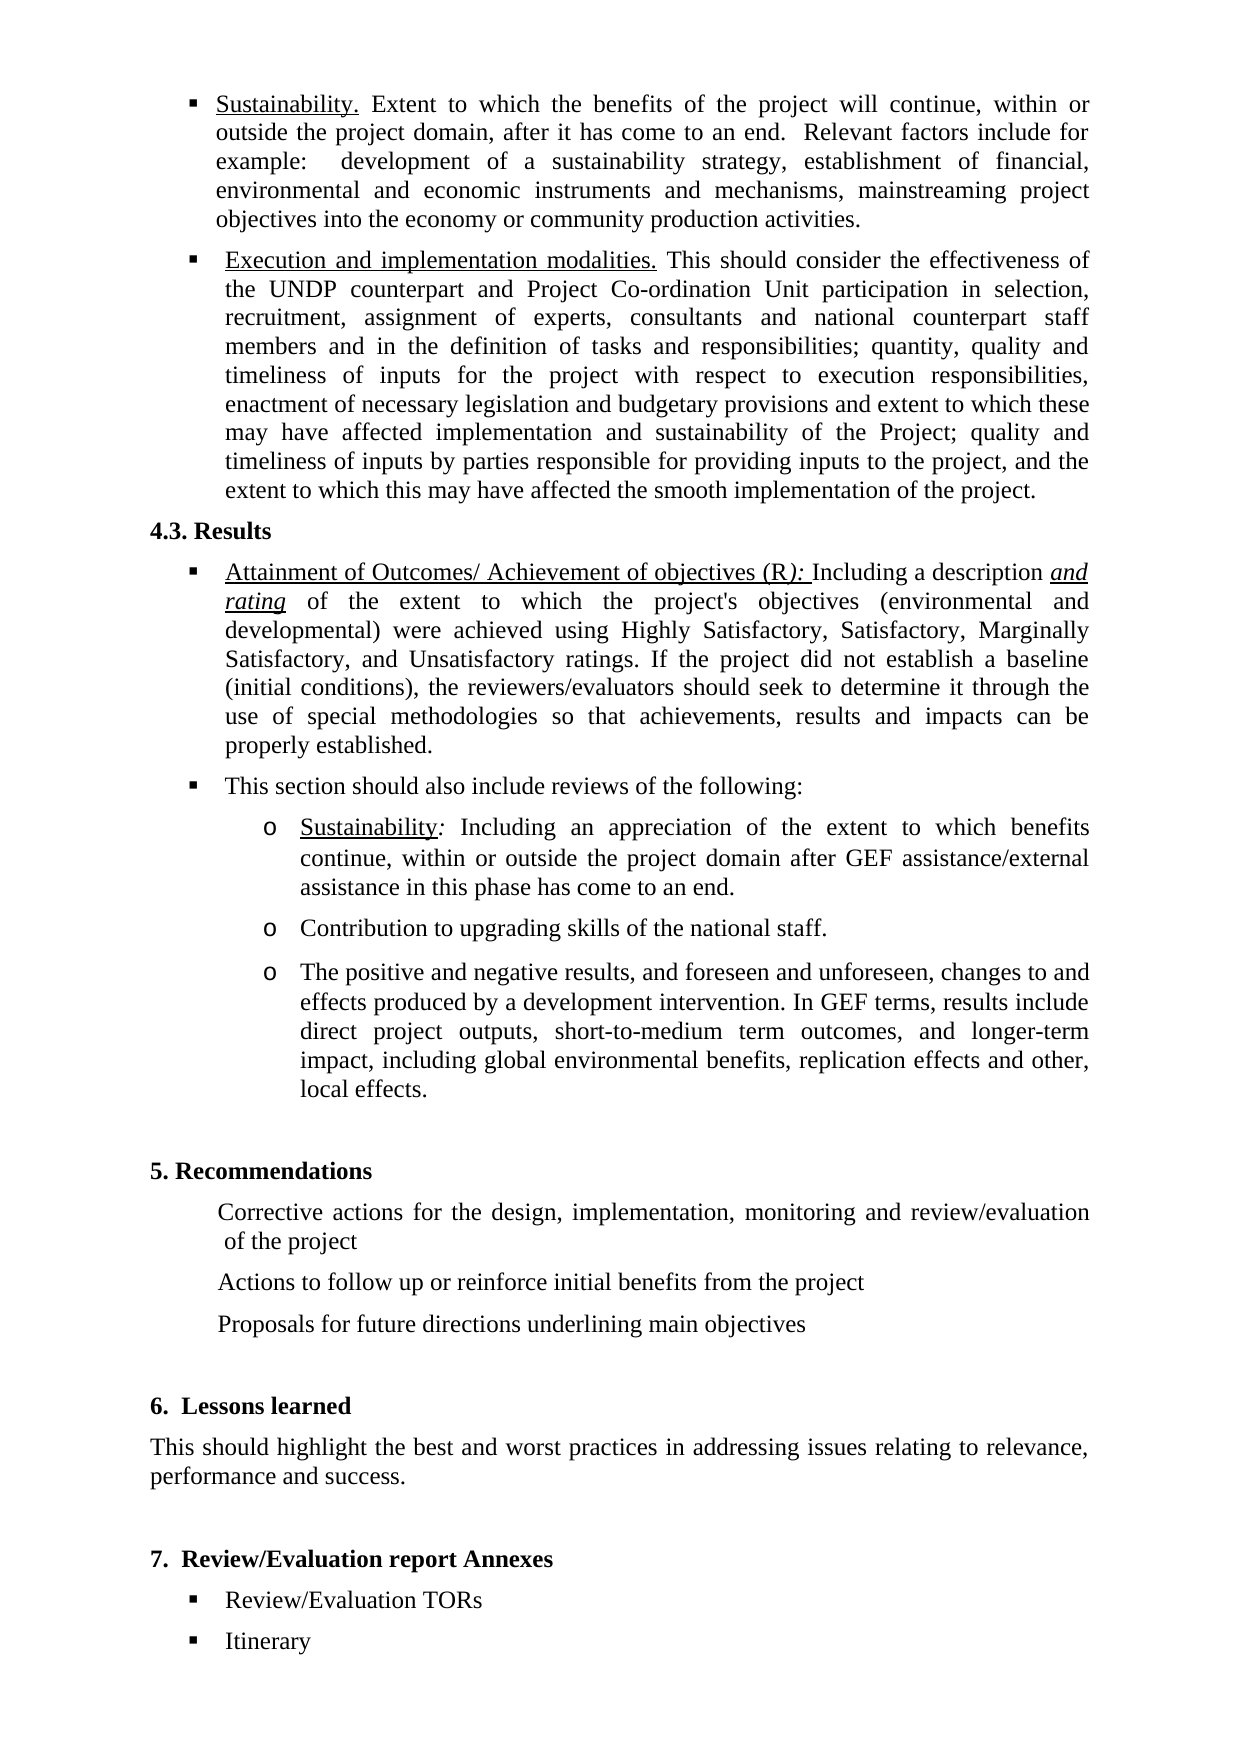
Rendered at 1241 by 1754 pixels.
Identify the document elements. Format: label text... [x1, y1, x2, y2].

text 5. Recommendations [150, 1156, 1090, 1185]
list Review/Evaluation TORs [187, 1585, 1090, 1614]
text 4.3. Results [150, 516, 1090, 545]
text This should highlight the best and worst practices in addressing issues relating to relevance, performance and success. [150, 1432, 1090, 1490]
text 7. Review/Evaluation report Annexes [150, 1544, 1090, 1572]
list Attainment of Outcomes/ Achievement of objectives (R): Including a description and rating of the extent to which the project's objectives (environmental and developmental) were achieved using Highly Satisfactory, Satisfactory, Marginally Satisfactory, and Unsatisfactory ratings. If the project did not establish a baseline (initial conditions), the reviewers/evaluators should seek to determine it through the use of special methodologies so that achievements, results and impacts can be properly established. [187, 557, 1090, 759]
list Execution and implementation modalities. This should consider the effectiveness of the UNDP counterpart and Project Co-ordination Unit participation in selection, recruitment, assignment of experts, consultants and national counterpart staff members and in the definition of tasks and responsibilities; quantity, quality and timeliness of inputs for the project with respect to execution responsibilities, enactment of necessary legislation and budgetary provisions and extent to which these may have affected implementation and sustainability of the Project; quality and timeliness of inputs by parties responsible for providing inputs to the project, and the extent to which this may have affected the smooth implementation of the project. [187, 245, 1090, 504]
list Itinerary [187, 1626, 1090, 1655]
list The positive and negative results, and foreseen and unforeseen, changes to and effects produced by a development intervention. In GEF terms, results include direct project outputs, short-to-medium term outcomes, and longer-term impact, including global environmental benefits, replication effects and other, local effects. [262, 957, 1090, 1102]
list Sustainability. Extent to which the benefits of the project will continue, within or outside the project domain, after it has come to an end. Relevant factors include for example: development of a sustainability strategy, establishment of financial, environmental and economic instruments and mechanisms, mainstreaming project objectives into the economy or community production activities. [187, 89, 1090, 232]
subtitle Proposals for future directions underlining main objectives [150, 1309, 1090, 1337]
text 6. Lessons learned [150, 1391, 1090, 1420]
list Contribution to upgrading skills of the national staff. [262, 913, 1090, 944]
subtitle Actions to follow up or reinforce initial benefits from the project [150, 1267, 1090, 1296]
list Sustainability: Including an appreciation of the extent to which benefits continue, within or outside the project domain after GEF assistance/external assistance in this phase has come to an end. [262, 812, 1090, 901]
list This section should also include reviews of the following: [187, 771, 1090, 800]
subtitle Corrective actions for the design, implementation, monitoring and review/evaluation of the project [179, 1197, 1090, 1255]
